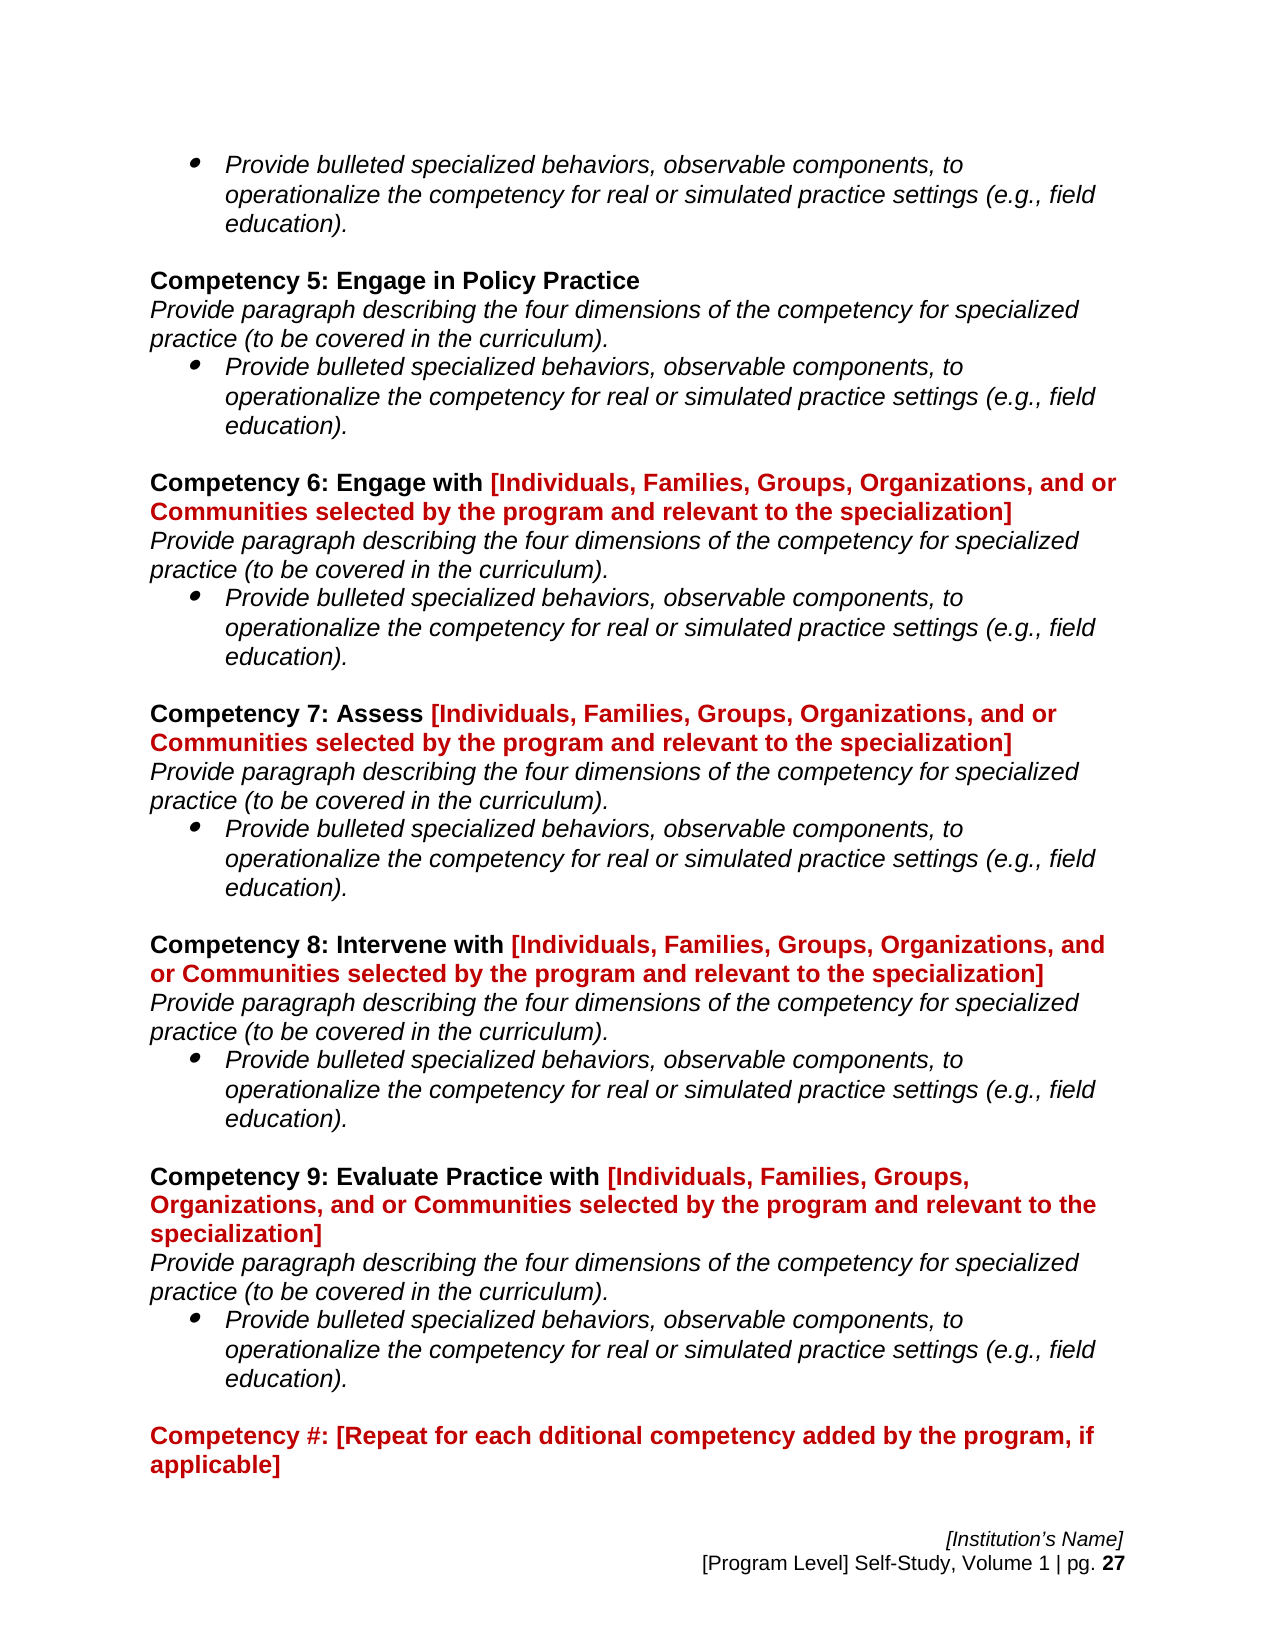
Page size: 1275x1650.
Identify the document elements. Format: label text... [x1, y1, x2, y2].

text Provide paragraph describing the four dimensions of the competency for specialized practice (to be covered in the curriculum). [150, 988, 1125, 1045]
text Provide paragraph describing the four dimensions of the competency for specialized practice (to be covered in the curriculum). [150, 1248, 1125, 1305]
text Competency 5: Engage in Policy Practice [150, 266, 1125, 295]
text Competency 8: Intervene with [Individuals, Families, Groups, Organizations, and or Communities selected by the program and relevant to the specialization] [150, 930, 1125, 988]
text Competency #: [Repeat for each dditional competency added by the program, if applicable] [150, 1421, 1125, 1479]
text Provide paragraph describing the four dimensions of the competency for specialized practice (to be covered in the curriculum). [150, 526, 1125, 583]
text Competency 6: Engage with [Individuals, Families, Groups, Organizations, and or Communities selected by the program and relevant to the specialization] [150, 468, 1125, 526]
text Competency 7: Assess [Individuals, Families, Groups, Organizations, and or Communities selected by the program and relevant to the specialization] [150, 699, 1125, 757]
text Competency 9: Evaluate Practice with [Individuals, Families, Groups, Organizations, and or Communities selected by the program and relevant to the specialization] [150, 1161, 1125, 1248]
text Provide paragraph describing the four dimensions of the competency for specialized practice (to be covered in the curriculum). [150, 757, 1125, 814]
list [187, 1305, 1125, 1392]
text Provide paragraph describing the four dimensions of the competency for specialized practice (to be covered in the curriculum). [150, 295, 1125, 352]
